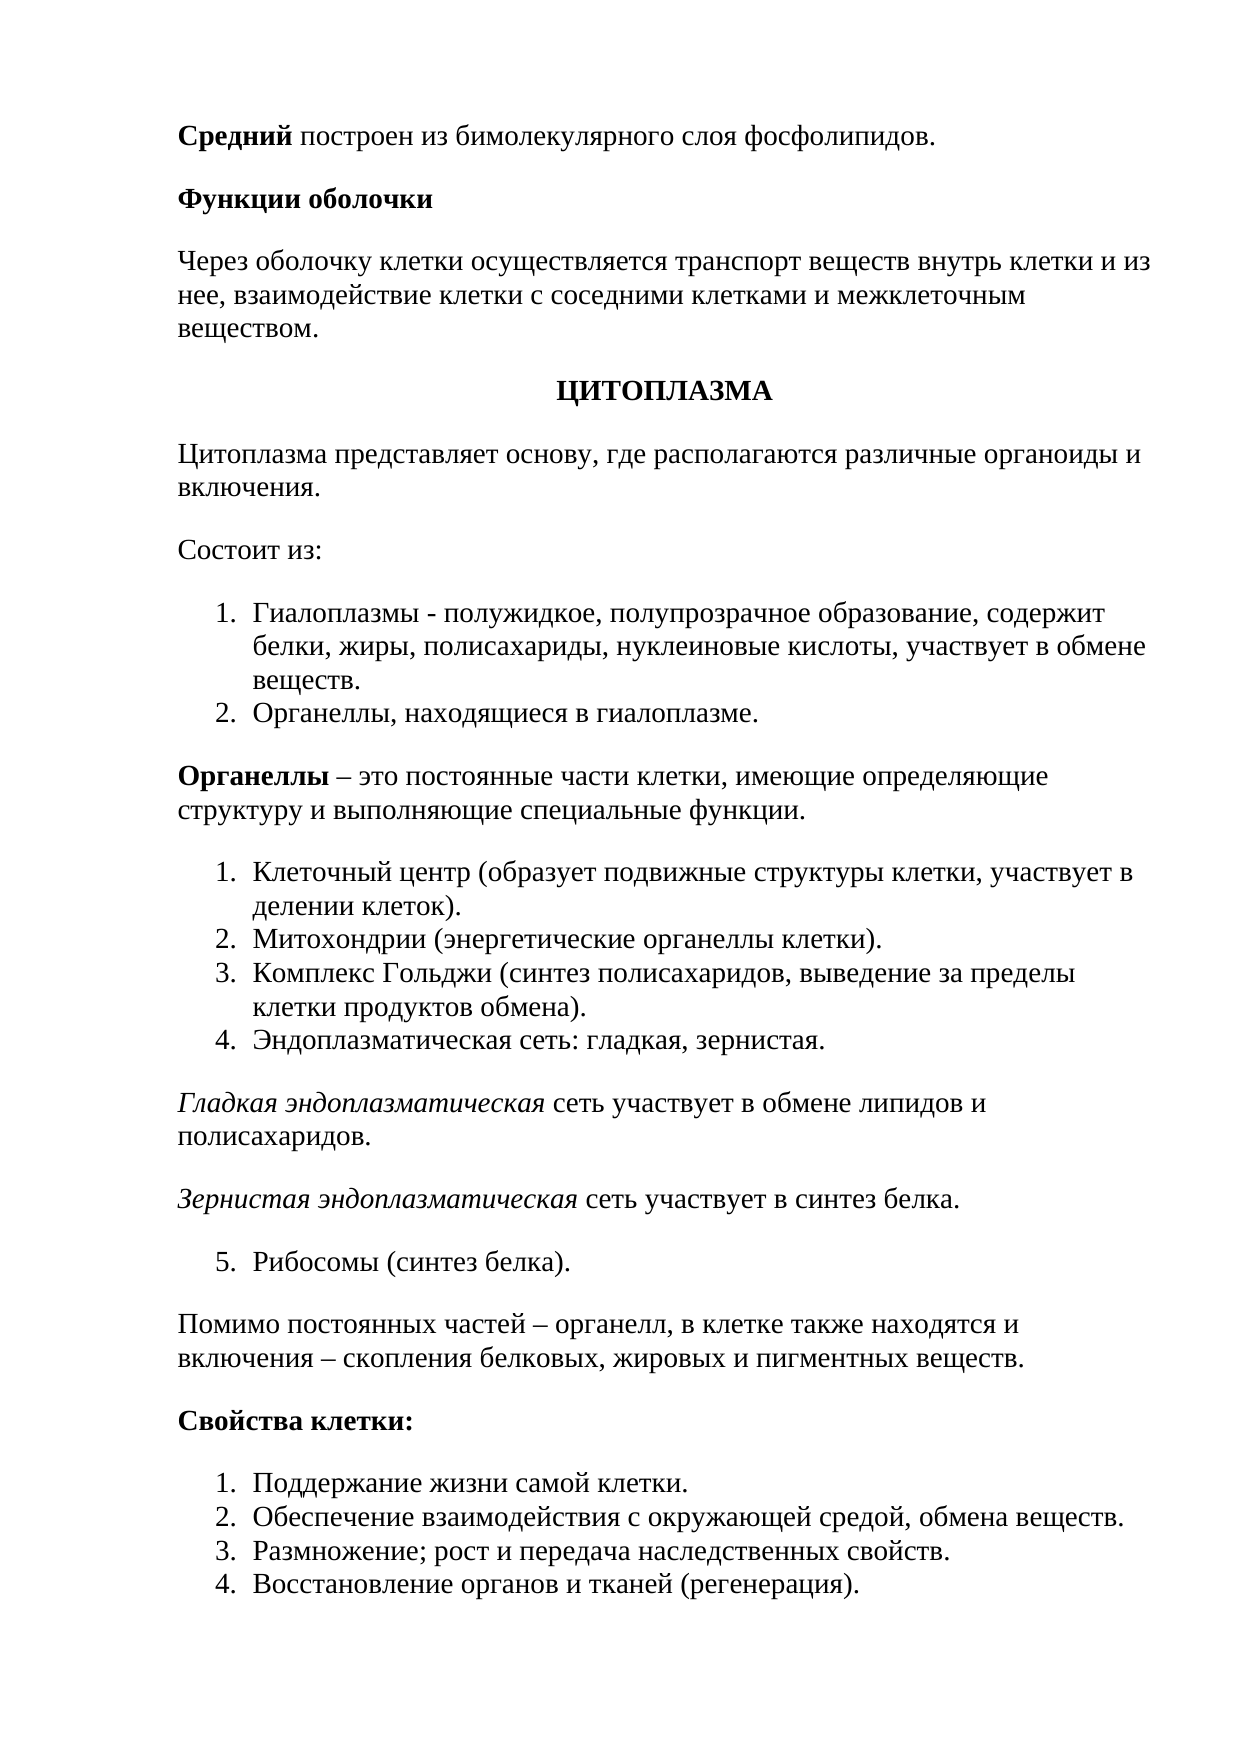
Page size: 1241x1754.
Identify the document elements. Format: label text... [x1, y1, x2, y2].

text Через оболочку клетки осуществляется транспорт веществ внутрь клетки и из нее, взаимодействие клетки с соседними клетками и межклеточным веществом. [177, 243, 1152, 344]
list Размножение; рост и передача наследственных свойств. [215, 1533, 1152, 1566]
text Органеллы – это постоянные части клетки, имеющие определяющие структуру и выполняющие специальные функции. [177, 758, 1152, 825]
text ЦИТОПЛАЗМА [177, 373, 1152, 407]
text Цитоплазма представляет основу, где располагаются различные органоиды и включения. [177, 436, 1152, 503]
list Поддержание жизни самой клетки. [215, 1466, 1152, 1499]
list Комплекс Гольджи (синтез полисахаридов, выведение за пределы клетки продуктов обмена). [215, 955, 1152, 1022]
text Зернистая эндоплазматическая сеть участвует в синтез белка. [177, 1181, 1152, 1215]
list Обеспечение взаимодействия с окружающей средой, обмена веществ. [215, 1499, 1152, 1533]
text Состоит из: [177, 532, 1152, 566]
list Восстановление органов и тканей (регенерация). [215, 1566, 1152, 1600]
text Свойства клетки: [177, 1403, 1152, 1436]
list Гиалоплазмы - полужидкое, полупрозрачное образование, содержит белки, жиры, полисахариды, нуклеиновые кислоты, участвует в обмене веществ. [215, 595, 1152, 696]
list Органеллы, находящиеся в гиалоплазме. [215, 696, 1152, 729]
list Митохондрии (энергетические органеллы клетки). [215, 922, 1152, 955]
text Помимо постоянных частей – органелл, в клетке также находятся и включения – скопления белковых, жировых и пигментных веществ. [177, 1307, 1152, 1374]
list Рибосомы (синтез белка). [215, 1244, 1152, 1277]
text Функции оболочки [177, 181, 1152, 214]
text Средний построен из бимолекулярного слоя фосфолипидов. [177, 118, 1152, 152]
list Клеточный центр (образует подвижные структуры клетки, участвует в делении клеток). [215, 854, 1152, 922]
list Эндоплазматическая сеть: гладкая, зернистая. [215, 1022, 1152, 1056]
text Гладкая эндоплазматическая сеть участвует в обмене липидов и полисахаридов. [177, 1085, 1152, 1152]
